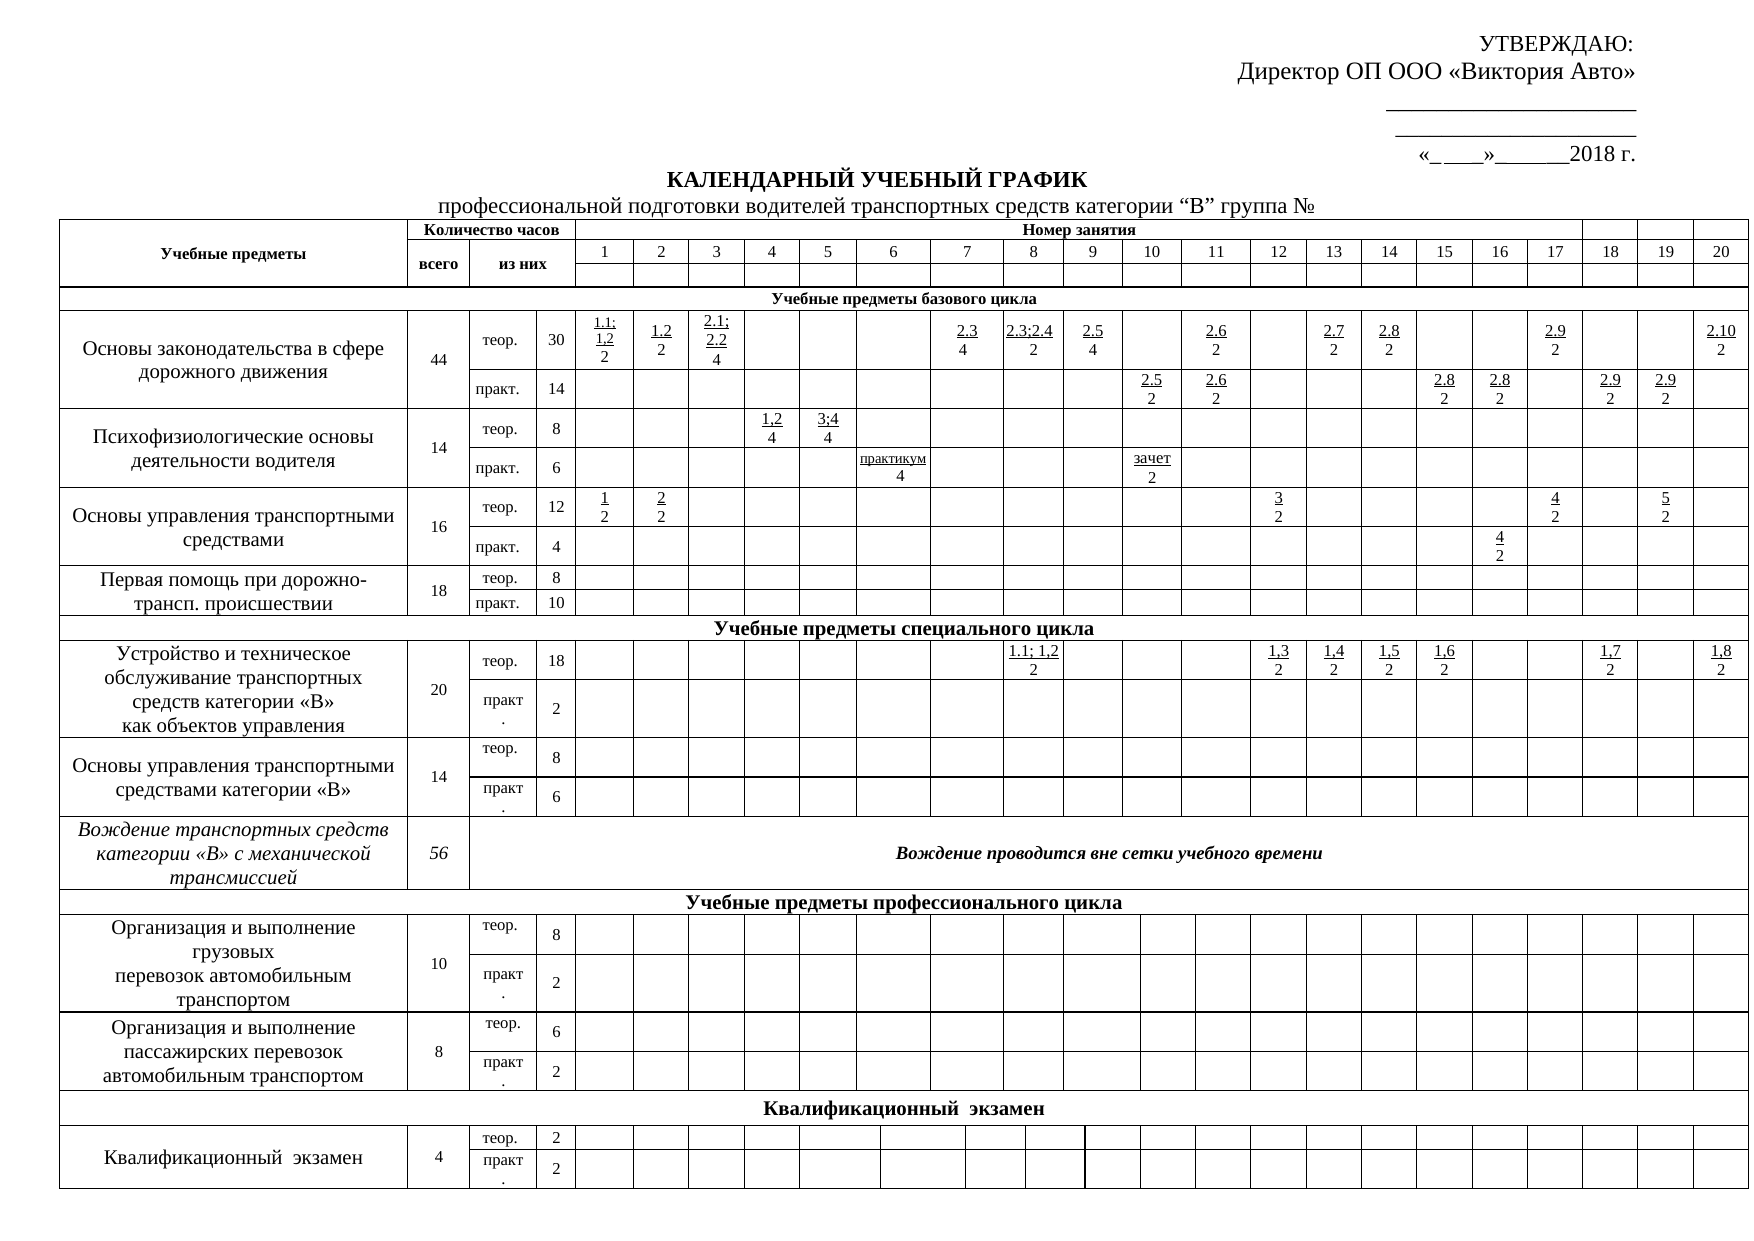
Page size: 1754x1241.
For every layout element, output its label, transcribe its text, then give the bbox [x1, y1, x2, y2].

table_cell 5 2 [1638, 488, 1693, 526]
table_cell [1528, 409, 1582, 447]
table_cell [1362, 566, 1416, 589]
table_cell [634, 955, 688, 1011]
table_cell 5 [800, 240, 856, 263]
table_cell [1583, 915, 1637, 953]
table_cell 44 [408, 311, 469, 408]
table_cell [1583, 409, 1637, 447]
table_cell [1638, 641, 1693, 679]
table_header [1583, 220, 1637, 239]
table_cell [857, 370, 930, 408]
table_cell [1141, 1126, 1195, 1148]
table_cell 2.3;2.4 2 [1004, 311, 1063, 368]
table_cell [800, 915, 856, 953]
table_cell [800, 311, 856, 368]
table_cell [1638, 680, 1693, 737]
table_cell [931, 566, 1003, 589]
table_cell [800, 1013, 856, 1051]
table_cell [1004, 590, 1063, 614]
table_cell 2.5 4 [1064, 311, 1122, 368]
table_cell [1064, 1013, 1140, 1051]
table_cell [1362, 1052, 1416, 1090]
table_cell [1307, 1126, 1361, 1148]
table_cell практикум 4 [857, 448, 930, 487]
table_cell [1064, 409, 1122, 447]
table_cell [1638, 1150, 1693, 1188]
table_cell [634, 590, 688, 614]
table_cell [800, 527, 856, 565]
table_cell [689, 915, 744, 953]
table_cell Вождение транспортных средств категории «В» с механической трансмиссией [60, 817, 407, 889]
table_cell 1,6 2 [1417, 641, 1472, 679]
table_cell [1123, 778, 1181, 816]
table_cell 10 [408, 915, 469, 1011]
table_cell практ. [470, 1052, 536, 1090]
table_cell [1417, 1052, 1472, 1090]
table_cell [1528, 448, 1582, 487]
table_cell [1638, 955, 1693, 1011]
table_cell [1694, 527, 1748, 565]
table_cell 8 [1004, 240, 1063, 263]
table_cell [1583, 778, 1637, 816]
table_cell [857, 527, 930, 565]
table_cell [1417, 566, 1472, 589]
table_cell [1583, 311, 1637, 368]
table_cell [1123, 311, 1181, 368]
table_cell [1417, 915, 1472, 953]
table_cell теор. [470, 1013, 536, 1051]
table_cell 2.8 2 [1362, 311, 1416, 368]
table_cell теор. [470, 488, 536, 526]
table_cell [634, 370, 688, 408]
table_cell [1196, 955, 1250, 1011]
table_cell [1694, 448, 1748, 487]
table_cell [1694, 778, 1748, 816]
table_cell [576, 370, 633, 408]
table_cell [1004, 1052, 1063, 1090]
table_cell [576, 1150, 633, 1188]
table_cell [1004, 738, 1063, 776]
table_cell [1064, 590, 1122, 614]
table_cell 4 2 [1473, 527, 1527, 565]
table_cell [1473, 488, 1527, 526]
table_cell [1086, 1126, 1140, 1148]
table_cell [1123, 641, 1181, 679]
table_cell 16 [408, 488, 469, 565]
table_cell [1064, 738, 1122, 776]
table_cell [857, 778, 930, 816]
table_cell [1251, 738, 1306, 776]
table_cell [1583, 1052, 1637, 1090]
table_cell [1583, 1126, 1637, 1148]
table_cell [576, 590, 633, 614]
table_cell [857, 915, 930, 953]
table_cell [634, 409, 688, 447]
table_cell [1362, 680, 1416, 737]
table_cell [634, 527, 688, 565]
table_cell теор. [470, 641, 536, 679]
table_cell [1417, 738, 1472, 776]
table_cell [1473, 738, 1527, 776]
table_cell [1307, 955, 1361, 1011]
table_cell 1,7 2 [1583, 641, 1637, 679]
table_cell 1,3 2 [1251, 641, 1306, 679]
table_cell [800, 680, 856, 737]
table_cell [1528, 370, 1582, 408]
text _____________________ [1298, 113, 1636, 140]
table_cell [634, 1126, 688, 1148]
table_cell [634, 641, 688, 679]
table_cell [634, 680, 688, 737]
table_cell [1528, 955, 1582, 1011]
table_cell [800, 264, 856, 286]
table_cell 3 [689, 240, 744, 263]
table_cell [689, 488, 744, 526]
table_cell [800, 448, 856, 487]
table_cell [1362, 370, 1416, 408]
table_cell [745, 915, 799, 953]
table_cell [1694, 680, 1748, 737]
table_cell практ. [470, 1150, 536, 1188]
table_cell теор. [470, 311, 536, 368]
table_cell [857, 1013, 930, 1051]
table_cell [1528, 590, 1582, 614]
table_cell [1473, 641, 1527, 679]
table_cell 2 [537, 955, 575, 1011]
table_cell [1528, 1052, 1582, 1090]
table_cell 2.8 2 [1473, 370, 1527, 408]
table_cell Учебные предметы профессионального цикла [60, 890, 1748, 914]
table_cell 1,5 2 [1362, 641, 1416, 679]
table_cell Основы управления транспортными средствами [60, 488, 407, 565]
table_cell [1064, 915, 1140, 953]
table_cell [1473, 680, 1527, 737]
table_cell [1638, 738, 1693, 776]
table_cell [689, 1150, 744, 1188]
table_cell [800, 566, 856, 589]
table_cell [1362, 264, 1416, 286]
table_cell зачет 2 [1123, 448, 1181, 487]
table_cell 2.6 2 [1182, 311, 1250, 368]
table_cell [1528, 264, 1582, 286]
table_cell [1251, 680, 1306, 737]
table_cell [800, 641, 856, 679]
table_cell [634, 448, 688, 487]
table_cell [689, 264, 744, 286]
table_cell [1473, 1150, 1527, 1188]
table_cell [1694, 370, 1748, 408]
table_cell [1638, 264, 1693, 286]
table_cell 14 [408, 409, 469, 487]
table_cell [1141, 1150, 1195, 1188]
table_cell [1694, 738, 1748, 776]
table_cell [1638, 1126, 1693, 1148]
table_cell 6 [537, 778, 575, 816]
table_cell [1182, 738, 1250, 776]
table_cell [634, 778, 688, 816]
table_cell [1004, 488, 1063, 526]
table_cell теор. [470, 409, 536, 447]
table_cell [1251, 264, 1306, 286]
table_cell 4 [745, 240, 799, 263]
table_cell [931, 680, 1003, 737]
table_cell [745, 311, 799, 368]
table_cell [1307, 370, 1361, 408]
table_cell [1694, 590, 1748, 614]
table_cell [1004, 566, 1063, 589]
text УТВЕРЖДАЮ: [118, 29, 1636, 56]
table_cell [745, 955, 799, 1011]
table_header Учебные предметы [60, 220, 407, 286]
table_cell [931, 915, 1003, 953]
table_cell [931, 1013, 1003, 1051]
table_cell 1,8 2 [1694, 641, 1748, 679]
table_cell [1583, 680, 1637, 737]
table_cell [745, 1052, 799, 1090]
table_cell [1182, 488, 1250, 526]
table_cell [931, 738, 1003, 776]
table_cell [857, 311, 930, 368]
table_cell 8 [537, 915, 575, 953]
table_cell [1362, 527, 1416, 565]
table_cell 14 [408, 738, 469, 816]
table_cell 4 2 [1528, 488, 1582, 526]
table_cell [931, 264, 1003, 286]
table_cell 2 [537, 680, 575, 737]
table_cell [1417, 778, 1472, 816]
table_cell [576, 264, 633, 286]
table_cell [1528, 1126, 1582, 1148]
table_cell [1473, 1126, 1527, 1148]
table_cell [1123, 527, 1181, 565]
table_cell [576, 448, 633, 487]
table_cell [689, 738, 744, 776]
table_cell [1141, 915, 1195, 953]
table_cell Первая помощь при дорожно-трансп. происшествии [60, 566, 407, 614]
table_cell [1638, 590, 1693, 614]
table_cell [1251, 1126, 1306, 1148]
table_cell Квалификационный экзамен [60, 1126, 407, 1188]
table_cell [1196, 1126, 1250, 1148]
table_cell Квалификационный экзамен [60, 1091, 1748, 1125]
table_cell [1362, 738, 1416, 776]
table_cell [931, 590, 1003, 614]
table_cell [689, 1052, 744, 1090]
table_cell [1064, 566, 1122, 589]
table_cell [1638, 778, 1693, 816]
table_cell [857, 738, 930, 776]
table_cell 20 [408, 641, 469, 737]
table_cell 2.5 2 [1123, 370, 1181, 408]
table_cell [1026, 1126, 1084, 1148]
table_cell 18 [537, 641, 575, 679]
table_cell [931, 778, 1003, 816]
table_cell [1064, 370, 1122, 408]
table_cell [1638, 448, 1693, 487]
table_cell [1473, 566, 1527, 589]
table_cell [1307, 680, 1361, 737]
table_cell 7 [931, 240, 1003, 263]
table_cell [1528, 1013, 1582, 1051]
table_cell [931, 488, 1003, 526]
table_cell [1004, 264, 1063, 286]
table_cell [689, 641, 744, 679]
table_cell [1141, 1052, 1195, 1090]
table_cell [1123, 409, 1181, 447]
table_cell [576, 1126, 633, 1148]
table_cell [1251, 527, 1306, 565]
table_cell Организация и выполнение грузовых перевозок автомобильным транспортом [60, 915, 407, 1011]
table_cell [1123, 264, 1181, 286]
table_cell [689, 527, 744, 565]
table_cell [1182, 590, 1250, 614]
table_cell [1417, 1013, 1472, 1051]
table_cell 2 [634, 240, 688, 263]
table_cell 6 [857, 240, 930, 263]
table_cell [689, 590, 744, 614]
table_cell 1 [576, 240, 633, 263]
table_cell 14 [537, 370, 575, 408]
table_cell [857, 488, 930, 526]
table_cell [1004, 955, 1063, 1011]
table_cell [1638, 566, 1693, 589]
table_cell [1307, 409, 1361, 447]
table_cell [576, 680, 633, 737]
table_cell [576, 641, 633, 679]
table_cell 2.9 2 [1638, 370, 1693, 408]
table_cell [1583, 1013, 1637, 1051]
table_cell 18 [1583, 240, 1637, 263]
table_cell [745, 264, 799, 286]
table_cell [745, 738, 799, 776]
table_cell 2.7 2 [1307, 311, 1361, 368]
table_cell [1123, 680, 1181, 737]
table_cell [1638, 527, 1693, 565]
table_cell теор. [470, 915, 536, 953]
table_cell [1004, 448, 1063, 487]
table_cell [576, 409, 633, 447]
table_cell [1307, 448, 1361, 487]
table_cell [1064, 778, 1122, 816]
table_header [1638, 220, 1693, 239]
table_cell Основы законодательства в сфере дорожного движения [60, 311, 407, 408]
table_cell 9 [1064, 240, 1122, 263]
table_cell [634, 738, 688, 776]
table_cell [1064, 680, 1122, 737]
table_cell [800, 590, 856, 614]
table_header [1694, 220, 1748, 239]
table_cell [1417, 409, 1472, 447]
table_cell [1307, 566, 1361, 589]
table_cell 2 [537, 1052, 575, 1090]
table_cell [576, 1052, 633, 1090]
table_cell [1251, 955, 1306, 1011]
table_cell [1362, 590, 1416, 614]
table_cell [576, 566, 633, 589]
table_cell [1251, 1013, 1306, 1051]
table_cell [689, 1013, 744, 1051]
table_cell [576, 527, 633, 565]
text КАЛЕНДАРНЫЙ УЧЕБНЫЙ ГРАФИК [118, 166, 1636, 192]
table_cell 8 [408, 1013, 469, 1090]
table_cell [1182, 409, 1250, 447]
table_cell Учебные предметы специального цикла [60, 616, 1748, 640]
table_cell [1583, 566, 1637, 589]
table_cell 14 [1362, 240, 1416, 263]
table_cell [1583, 527, 1637, 565]
table_cell 2.6 2 [1182, 370, 1250, 408]
table_cell [689, 955, 744, 1011]
table_cell [1638, 915, 1693, 953]
table_cell [1362, 409, 1416, 447]
table_cell [1362, 1150, 1416, 1188]
table_cell [931, 409, 1003, 447]
table_cell 20 [1694, 240, 1748, 263]
table_cell [1694, 1126, 1748, 1148]
table_cell 2 2 [634, 488, 688, 526]
table_cell [857, 264, 930, 286]
table_cell [1583, 448, 1637, 487]
table_cell 6 [537, 448, 575, 487]
table_cell практ. [470, 955, 536, 1011]
table_cell [745, 1150, 799, 1188]
table_cell [576, 738, 633, 776]
table_cell [1251, 590, 1306, 614]
table_cell [1638, 1052, 1693, 1090]
table_cell [1694, 409, 1748, 447]
table_cell [1583, 264, 1637, 286]
table_cell [800, 370, 856, 408]
table_cell [1362, 448, 1416, 487]
table_cell 3 2 [1251, 488, 1306, 526]
table_cell [1026, 1150, 1084, 1188]
table_cell 30 [537, 311, 575, 368]
table_cell [745, 488, 799, 526]
table_cell [1362, 488, 1416, 526]
table_cell [634, 264, 688, 286]
table_cell [576, 915, 633, 953]
table_cell 19 [1638, 240, 1693, 263]
table_cell 1,4 2 [1307, 641, 1361, 679]
table_cell [1251, 566, 1306, 589]
table_cell [931, 448, 1003, 487]
table_cell [1473, 955, 1527, 1011]
table_cell [1362, 915, 1416, 953]
table_cell 2.10 2 [1694, 311, 1748, 368]
table_cell 2 [537, 1150, 575, 1188]
table_cell 2.3 4 [931, 311, 1003, 368]
table_cell [1307, 1150, 1361, 1188]
table_cell [1182, 448, 1250, 487]
table_cell [1417, 680, 1472, 737]
table_cell [1583, 590, 1637, 614]
text Директор ОП ООО «Виктория Авто» [118, 56, 1636, 85]
table_header Количество часов [408, 220, 575, 239]
table_cell [1064, 641, 1122, 679]
table_cell [1528, 527, 1582, 565]
table_cell [1307, 590, 1361, 614]
table_cell 8 [537, 566, 575, 589]
table_cell практ. [470, 448, 536, 487]
table_cell практ. [470, 680, 536, 737]
table_cell 1.1; 1,2 2 [1004, 641, 1063, 679]
table_cell [689, 370, 744, 408]
table_cell [1004, 1013, 1063, 1051]
table_cell [1196, 1150, 1250, 1188]
table_cell [966, 1126, 1025, 1148]
table_cell 8 [537, 738, 575, 776]
table_cell [1251, 915, 1306, 953]
table_cell 1.2 2 [634, 311, 688, 368]
table_cell 10 [537, 590, 575, 614]
table_cell [1004, 370, 1063, 408]
table_cell 11 [1182, 240, 1250, 263]
table_cell [576, 955, 633, 1011]
table_cell [1307, 1052, 1361, 1090]
table_cell [745, 1126, 799, 1148]
table_cell [1638, 311, 1693, 368]
table_cell [857, 955, 930, 1011]
table_cell [1123, 488, 1181, 526]
table_cell 18 [408, 566, 469, 614]
table_cell [1307, 778, 1361, 816]
table_cell [576, 778, 633, 816]
table_cell [1251, 311, 1306, 368]
table_cell 17 [1528, 240, 1582, 263]
table_cell 56 [408, 817, 469, 889]
table_cell Основы управления транспортными средствами категории «В» [60, 738, 407, 816]
table_cell [1694, 488, 1748, 526]
table_cell [931, 1052, 1003, 1090]
table_cell [1417, 311, 1472, 368]
table_cell [1086, 1150, 1140, 1188]
table_cell [634, 1013, 688, 1051]
table_cell [1307, 527, 1361, 565]
table_cell 15 [1417, 240, 1472, 263]
table_cell 2 [537, 1126, 575, 1148]
table_cell [857, 409, 930, 447]
table_cell [634, 1052, 688, 1090]
table_cell 8 [537, 409, 575, 447]
table_cell [745, 370, 799, 408]
table_cell [1196, 1052, 1250, 1090]
table_cell [1182, 641, 1250, 679]
table_cell [634, 915, 688, 953]
table_cell [745, 590, 799, 614]
table_cell [857, 1052, 930, 1090]
table_cell Психофизиологические основы деятельности водителя [60, 409, 407, 487]
table_cell 2.8 2 [1417, 370, 1472, 408]
table_cell [1362, 1013, 1416, 1051]
table_cell 3;4 4 [800, 409, 856, 447]
table_cell [1694, 1150, 1748, 1188]
table_cell [1694, 566, 1748, 589]
table_cell практ. [470, 370, 536, 408]
table_cell 12 [1251, 240, 1306, 263]
table_cell [1251, 778, 1306, 816]
table_cell [634, 566, 688, 589]
table_header Номер занятия [576, 220, 1582, 239]
table_cell [689, 680, 744, 737]
table_cell [1528, 680, 1582, 737]
table_cell теор. [470, 738, 536, 776]
table_cell [689, 409, 744, 447]
table_cell [1583, 738, 1637, 776]
table_cell [1528, 738, 1582, 776]
table_cell [1123, 738, 1181, 776]
table_cell [1417, 448, 1472, 487]
table_cell 1,2 4 [745, 409, 799, 447]
table_cell [1064, 264, 1122, 286]
table_cell [1064, 955, 1140, 1011]
table_cell [1473, 1052, 1527, 1090]
table_cell [1004, 915, 1063, 953]
table_cell [1417, 488, 1472, 526]
table_cell 4 [537, 527, 575, 565]
table_cell Организация и выполнение пассажирских перевозок автомобильным транспортом [60, 1013, 407, 1090]
table_cell 13 [1307, 240, 1361, 263]
table_cell [1251, 448, 1306, 487]
table_cell [966, 1150, 1025, 1188]
table_cell 12 [537, 488, 575, 526]
table_cell практ. [470, 527, 536, 565]
table_cell из них [470, 240, 575, 286]
table_cell [1251, 409, 1306, 447]
table_cell теор. [470, 566, 536, 589]
table_cell [1064, 527, 1122, 565]
table_cell [1528, 1150, 1582, 1188]
table_cell [1307, 488, 1361, 526]
table_cell [1528, 566, 1582, 589]
table_cell [1004, 409, 1063, 447]
table_cell [1417, 590, 1472, 614]
table_cell [1141, 1013, 1195, 1051]
table_cell [1182, 778, 1250, 816]
table_cell [1182, 680, 1250, 737]
table_cell [800, 955, 856, 1011]
table_cell 2.9 2 [1583, 370, 1637, 408]
table_cell [1473, 590, 1527, 614]
table_cell 1.1; 1,2 2 [576, 311, 633, 368]
table_cell [1004, 527, 1063, 565]
table_cell [1004, 680, 1063, 737]
table_cell [1182, 527, 1250, 565]
table_cell 16 [1473, 240, 1527, 263]
table_cell [1307, 738, 1361, 776]
table_cell [1528, 778, 1582, 816]
table_cell [800, 1052, 856, 1090]
table_cell [1583, 488, 1637, 526]
table_cell [1307, 1013, 1361, 1051]
table_cell [1694, 1052, 1748, 1090]
table_cell [1473, 409, 1527, 447]
table_cell [1362, 778, 1416, 816]
table_cell [745, 641, 799, 679]
table_cell 6 [537, 1013, 575, 1051]
table_cell [745, 778, 799, 816]
table_cell [1473, 264, 1527, 286]
table_cell теор. [470, 1126, 536, 1148]
table_cell [857, 680, 930, 737]
table_cell всего [408, 240, 469, 286]
table_cell [857, 641, 930, 679]
table_cell [745, 1013, 799, 1051]
table_cell [931, 527, 1003, 565]
table_cell [745, 527, 799, 565]
table_cell практ. [470, 778, 536, 816]
table_cell [1064, 488, 1122, 526]
table_cell [1417, 1126, 1472, 1148]
table_cell [1583, 1150, 1637, 1188]
table_cell [1694, 915, 1748, 953]
table_cell [1583, 955, 1637, 1011]
table_cell [1251, 1052, 1306, 1090]
table_cell [1694, 1013, 1748, 1051]
table_cell 4 [408, 1126, 469, 1188]
text «_ _»_ __2018 г. [118, 140, 1636, 166]
table_cell [1196, 915, 1250, 953]
table_cell [931, 955, 1003, 1011]
table_cell [1694, 264, 1748, 286]
table_cell [1473, 311, 1527, 368]
table_cell Учебные предметы базового цикла [60, 288, 1748, 310]
table_cell [1064, 448, 1122, 487]
table_cell [1141, 955, 1195, 1011]
table_cell 2.1;2.2 4 [689, 311, 744, 368]
table_cell [1473, 448, 1527, 487]
table_cell [800, 1150, 880, 1188]
text профессиональной подготовки водителей транспортных средств категории “B” группа № [118, 192, 1636, 219]
table_cell [689, 448, 744, 487]
table_cell [1251, 370, 1306, 408]
table_cell [576, 1013, 633, 1051]
table_cell [1417, 527, 1472, 565]
table_cell практ. [470, 590, 536, 614]
table_cell [1528, 641, 1582, 679]
table_cell [881, 1150, 965, 1188]
table_cell [1473, 778, 1527, 816]
table_cell [689, 1126, 744, 1148]
table_cell [800, 488, 856, 526]
text ____________________ [1298, 85, 1636, 113]
table_cell [1123, 590, 1181, 614]
table_cell [1694, 955, 1748, 1011]
table_cell [745, 566, 799, 589]
table_cell 1 2 [576, 488, 633, 526]
table_cell [745, 448, 799, 487]
table_cell [1638, 409, 1693, 447]
table_cell [1528, 915, 1582, 953]
table_cell [1307, 264, 1361, 286]
table_cell [1362, 1126, 1416, 1148]
table_cell 2.9 2 [1528, 311, 1582, 368]
table_cell [689, 778, 744, 816]
table_cell [1196, 1013, 1250, 1051]
table_cell [800, 738, 856, 776]
table_cell [1182, 264, 1250, 286]
table_cell [1417, 955, 1472, 1011]
table_cell [634, 1150, 688, 1188]
table_cell [1473, 915, 1527, 953]
table_cell 10 [1123, 240, 1181, 263]
table_cell [800, 1126, 880, 1148]
table_cell Вождение проводится вне сетки учебного времени [470, 817, 1748, 889]
table_cell [1417, 1150, 1472, 1188]
table_cell [1638, 1013, 1693, 1051]
table_cell [881, 1126, 965, 1148]
table_cell [857, 566, 930, 589]
table_cell [1182, 566, 1250, 589]
table_cell [1123, 566, 1181, 589]
table_cell [1362, 955, 1416, 1011]
table_cell [931, 641, 1003, 679]
table_cell [1251, 1150, 1306, 1188]
table_cell [1417, 264, 1472, 286]
table_cell [1473, 1013, 1527, 1051]
table_cell Устройство и техническое обслуживание транспортных средств категории «В» как объектов управления [60, 641, 407, 737]
table_cell [1307, 915, 1361, 953]
table_cell [745, 680, 799, 737]
table_cell [800, 778, 856, 816]
table_cell [857, 590, 930, 614]
table_cell [1004, 778, 1063, 816]
table_cell [689, 566, 744, 589]
table_cell [1064, 1052, 1140, 1090]
table_cell [931, 370, 1003, 408]
